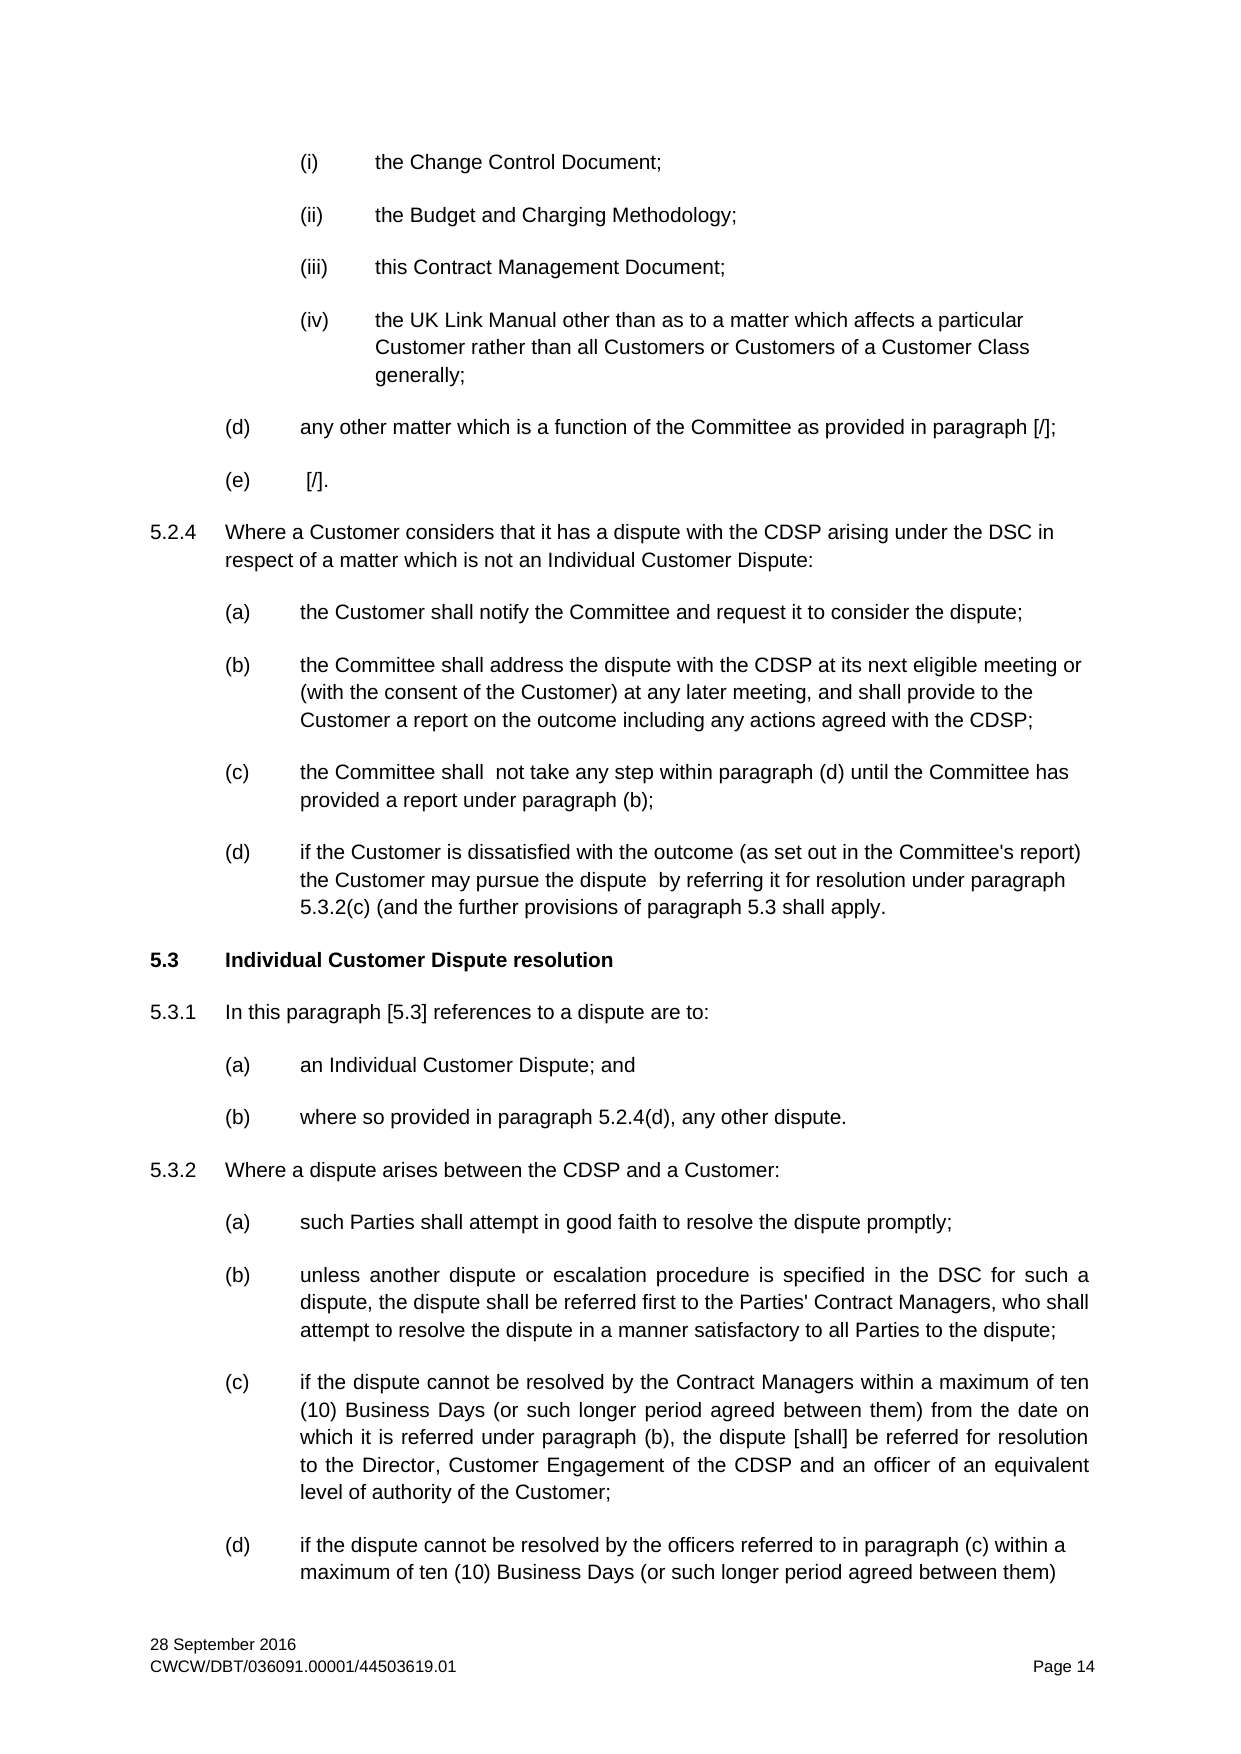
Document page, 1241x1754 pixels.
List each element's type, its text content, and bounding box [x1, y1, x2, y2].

subtitle if the Customer is dissatisfied with the outcome (as set out in the Committee's report) the Customer may pursue the dispute by referring it for resolution under paragraph 5.3.2(c) (and the further provisions of paragraph 5.3 shall apply. [225, 840, 1090, 919]
subtitle the Committee shall not take any step within paragraph (d) until the Committee has provided a report under paragraph (b); [225, 760, 1090, 811]
subtitle In this paragraph [5.3] references to a dispute are to: [150, 1000, 1090, 1024]
subtitle Individual Customer Dispute resolution [150, 947, 1090, 971]
subtitle Where a Customer considers that it has a dispute with the CDSP arising under the DSC in respect of a matter which is not an Individual Customer Dispute: [150, 520, 1090, 571]
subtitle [225, 1532, 1090, 1584]
subtitle unless another dispute or escalation procedure is specified in the DSC for such a dispute, the dispute shall be referred first to the Parties' Contract Managers, who shall attempt to resolve the dispute in a manner satisfactory to all Parties to the dispute; [225, 1262, 1090, 1341]
subtitle the Budget and Charging Methodology; [300, 202, 1090, 226]
subtitle any other matter which is a function of the Committee as provided in paragraph [/]; [225, 415, 1090, 439]
subtitle Where a dispute arises between the CDSP and a Customer: [150, 1157, 1090, 1181]
subtitle such Parties shall attempt in good faith to resolve the dispute promptly; [225, 1210, 1090, 1234]
subtitle where so provided in paragraph 5.2.4(d), any other dispute. [225, 1105, 1090, 1129]
subtitle this Contract Management Document; [300, 255, 1090, 279]
subtitle if the dispute cannot be resolved by the Contract Managers within a maximum of ten (10) Business Days (or such longer period agreed between them) from the date on which it is referred under paragraph (b), the dispute [shall] be referred for resolution to the Director, Customer Engagement of the CDSP and an officer of an equivalent level of authority of the Customer; [225, 1370, 1090, 1504]
subtitle [/]. [225, 467, 1090, 491]
subtitle the Change Control Document; [300, 150, 1090, 174]
subtitle the Customer shall notify the Committee and request it to consider the dispute; [225, 600, 1090, 624]
subtitle the UK Link Manual other than as to a matter which affects a particular Customer rather than all Customers or Customers of a Customer Class generally; [300, 307, 1090, 386]
subtitle an Individual Customer Dispute; and [225, 1052, 1090, 1076]
subtitle the Committee shall address the dispute with the CDSP at its next eligible meeting or (with the consent of the Customer) at any later meeting, and shall provide to the Customer a report on the outcome including any actions agreed with the CDSP; [225, 652, 1090, 731]
